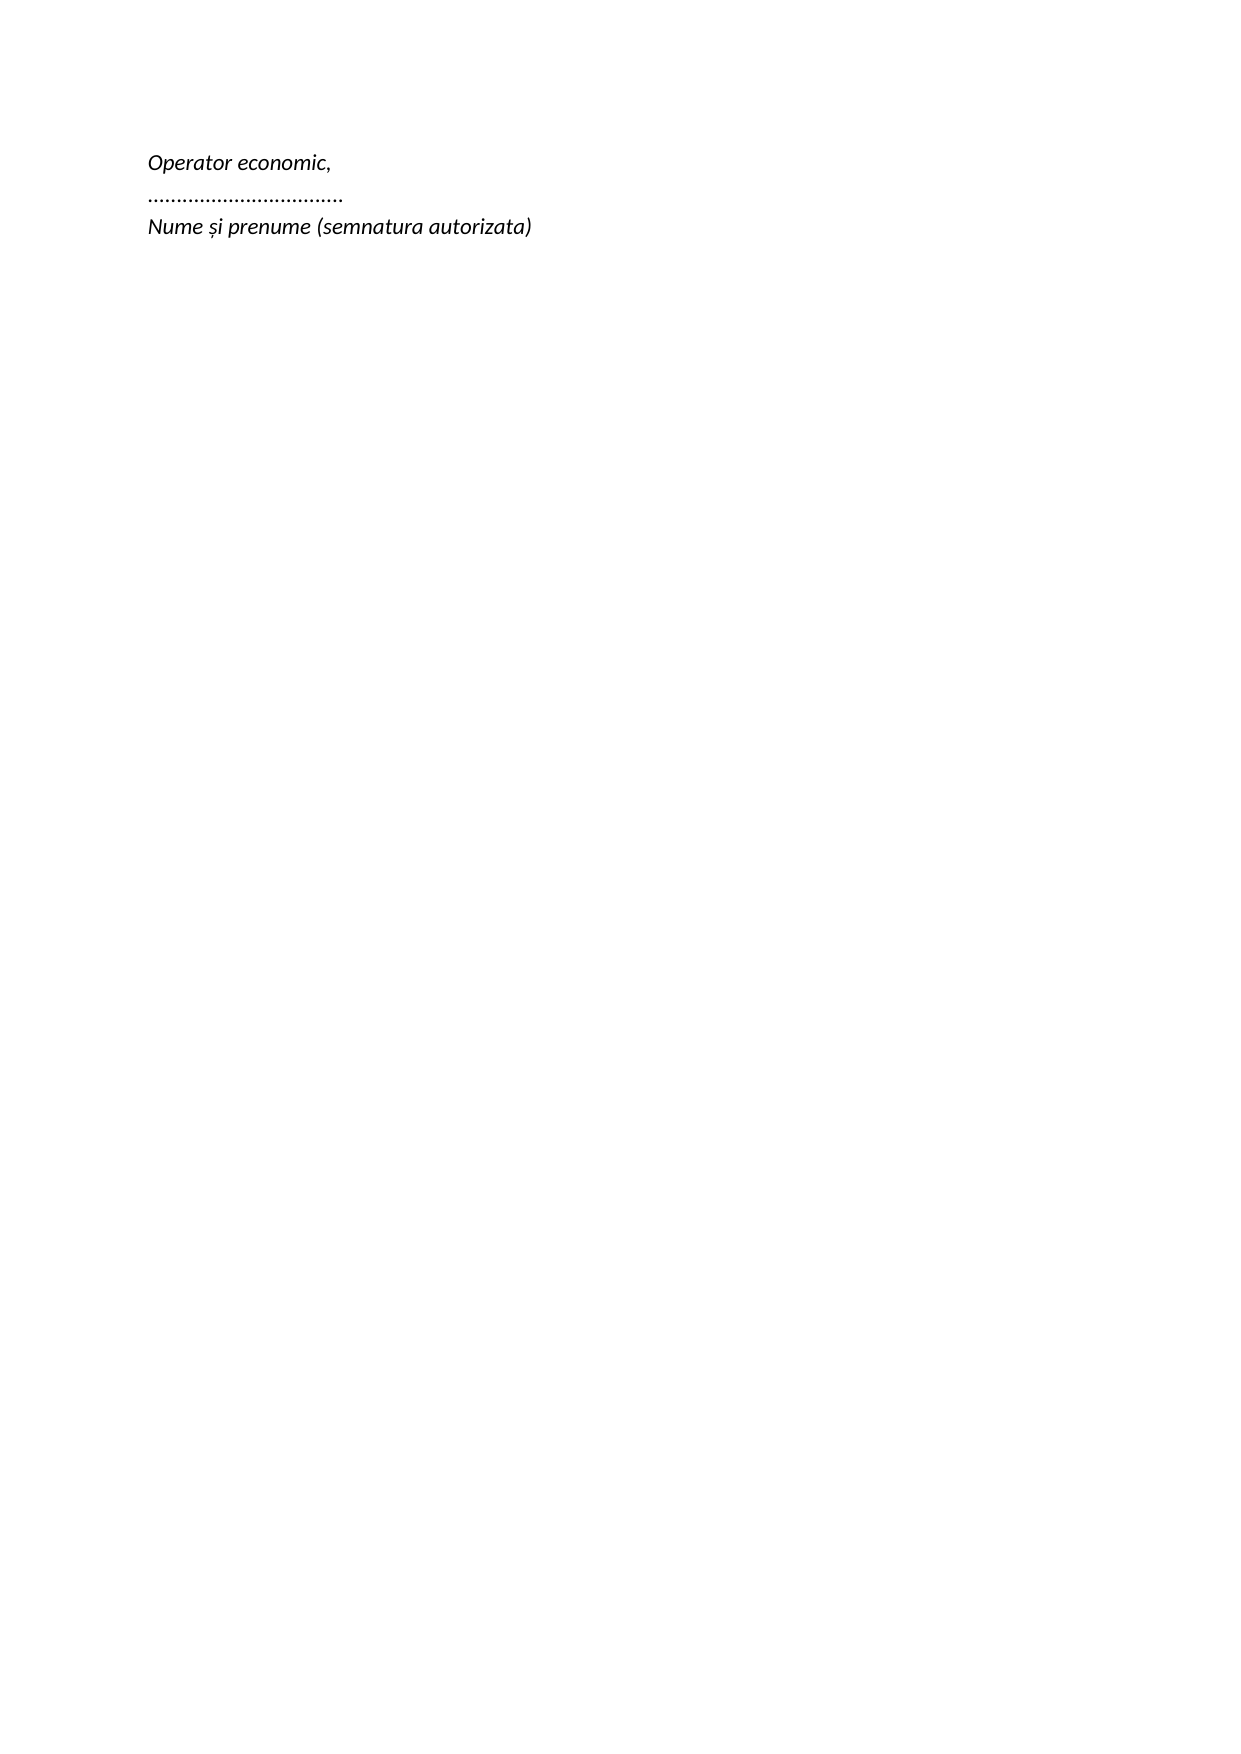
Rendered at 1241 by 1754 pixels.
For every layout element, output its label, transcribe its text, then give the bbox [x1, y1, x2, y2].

text .................................. [148, 180, 1137, 208]
text Nume și prenume (semnatura autorizata) [148, 212, 1137, 240]
text Operator economic, [148, 148, 1137, 176]
